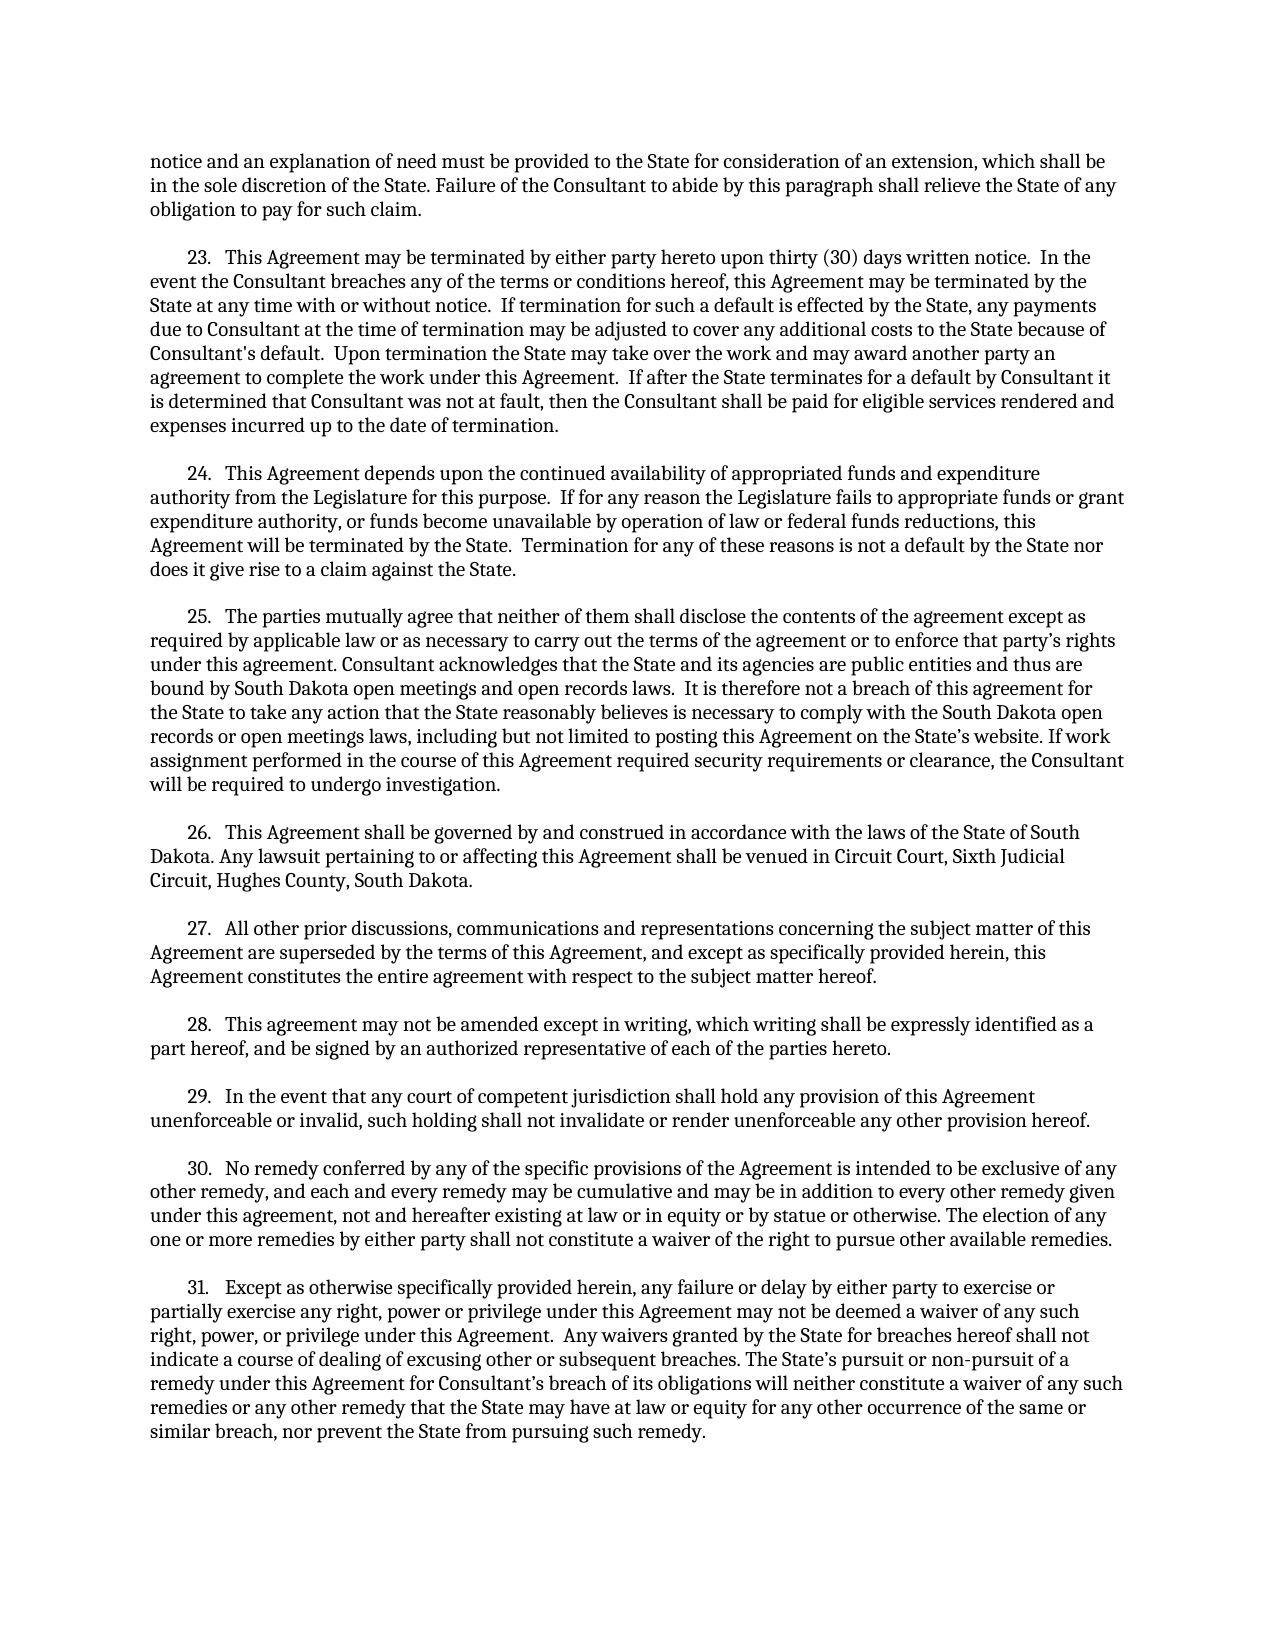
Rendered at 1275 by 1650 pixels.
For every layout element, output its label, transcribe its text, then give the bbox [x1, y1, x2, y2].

text 26. This Agreement shall be governed by and construed in accordance with the laws of the State of South Dakota. Any lawsuit pertaining to or affecting this Agreement shall be venued in Circuit Court, Sixth Judicial Circuit, Hughes County, South Dakota. [150, 821, 1125, 893]
text 30. No remedy conferred by any of the specific provisions of the Agreement is intended to be exclusive of any other remedy, and each and every remedy may be cumulative and may be in addition to every other remedy given under this agreement, not and hereafter existing at law or in equity or by statue or otherwise. The election of any one or more remedies by either party shall not constitute a waiver of the right to pursue other available remedies. [150, 1156, 1125, 1252]
text 24. This Agreement depends upon the continued availability of appropriated funds and expenditure authority from the Legislature for this purpose. If for any reason the Legislature fails to appropriate funds or grant expenditure authority, or funds become unavailable by operation of law or federal funds reductions, this Agreement will be terminated by the State. Termination for any of these reasons is not a default by the State nor does it give rise to a claim against the State. [150, 461, 1125, 581]
text 29. In the event that any court of competent jurisdiction shall hold any provision of this Agreement unenforceable or invalid, such holding shall not invalidate or render unenforceable any other provision hereof. [150, 1084, 1125, 1132]
text 31. Except as otherwise specifically provided herein, any failure or delay by either party to exercise or partially exercise any right, power or privilege under this Agreement may not be deemed a waiver of any such right, power, or privilege under this Agreement. Any waivers granted by the State for breaches hereof shall not indicate a course of dealing of excusing other or subsequent breaches. The State’s pursuit or non-pursuit of a remedy under this Agreement for Consultant’s breach of its obligations will neither constitute a waiver of any such remedies or any other remedy that the State may have at law or equity for any other occurrence of the same or similar breach, nor prevent the State from pursuing such remedy. [150, 1276, 1125, 1444]
text 28. This agreement may not be amended except in writing, which writing shall be expressly identified as a part hereof, and be signed by an authorized representative of each of the parties hereto. [150, 1012, 1125, 1060]
text 27. All other prior discussions, communications and representations concerning the subject matter of this Agreement are superseded by the terms of this Agreement, and except as specifically provided herein, this Agreement constitutes the entire agreement with respect to the subject matter hereof. [150, 917, 1125, 988]
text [150, 150, 1125, 222]
text 25. The parties mutually agree that neither of them shall disclose the contents of the agreement except as required by applicable law or as necessary to carry out the terms of the agreement or to enforce that party’s rights under this agreement. Consultant acknowledges that the State and its agencies are public entities and thus are bound by South Dakota open meetings and open records laws. It is therefore not a breach of this agreement for the State to take any action that the State reasonably believes is necessary to comply with the South Dakota open records or open meetings laws, including but not limited to posting this Agreement on the State’s website. If work assignment performed in the course of this Agreement required security requirements or clearance, the Consultant will be required to undergo investigation. [150, 605, 1125, 797]
text 23. This Agreement may be terminated by either party hereto upon thirty (30) days written notice. In the event the Consultant breaches any of the terms or conditions hereof, this Agreement may be terminated by the State at any time with or without notice. If termination for such a default is effected by the State, any payments due to Consultant at the time of termination may be adjusted to cover any additional costs to the State because of Consultant's default. Upon termination the State may take over the work and may award another party an agreement to complete the work under this Agreement. If after the State terminates for a default by Consultant it is determined that Consultant was not at fault, then the Consultant shall be paid for eligible services rendered and expenses incurred up to the date of termination. [150, 246, 1125, 437]
